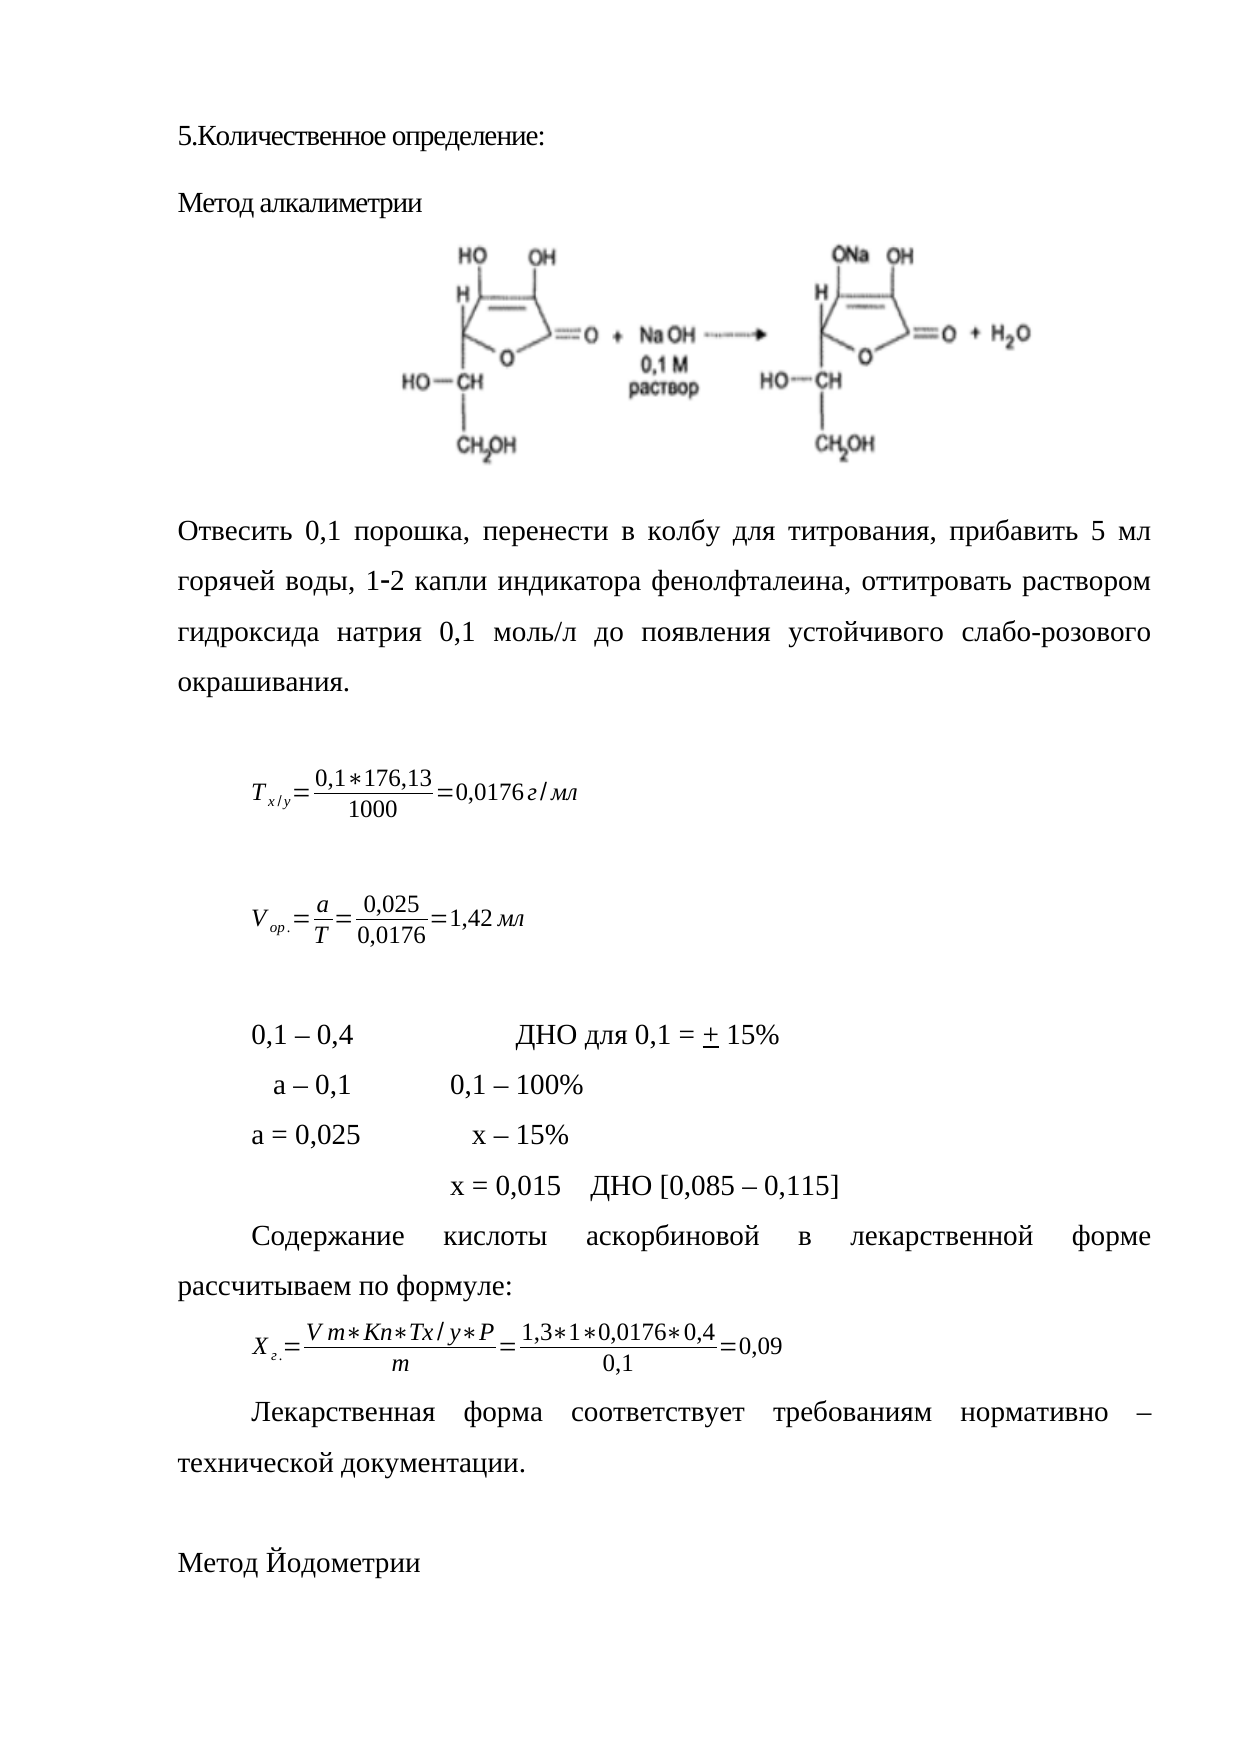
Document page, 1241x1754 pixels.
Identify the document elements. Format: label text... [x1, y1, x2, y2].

text 0,1 – 0,4 ДНО для 0,1 = + 15% [177, 1017, 1152, 1050]
text Лекарственная форма соответствует требованиям нормативно – технической документации. [177, 1394, 1152, 1478]
text а – 0,1 0,1 – 100% [177, 1067, 1152, 1101]
text Содержание кислоты аскорбиновой в лекарственной форме рассчитываем по формуле: [177, 1218, 1152, 1302]
picture [345, 235, 1059, 483]
text Метод алкалиметрии [177, 185, 1152, 219]
text Отвесить 0,1 порошка, перенести в колбу для титрования, прибавить 5 мл горячей воды, 12 капли индикатора фенолфталеина, оттитровать раствором гидроксида натрия 0,1 моль/л до появления устойчивого слабо-розового окрашивания. [177, 513, 1152, 698]
text х = 0,015 ДНО [0,085 – 0,115] [177, 1168, 1152, 1201]
text Метод Йодометрии [177, 1545, 1152, 1579]
text 5.Количественное определение: [177, 118, 1152, 152]
text а = 0,025 х – 15% [177, 1117, 1152, 1151]
